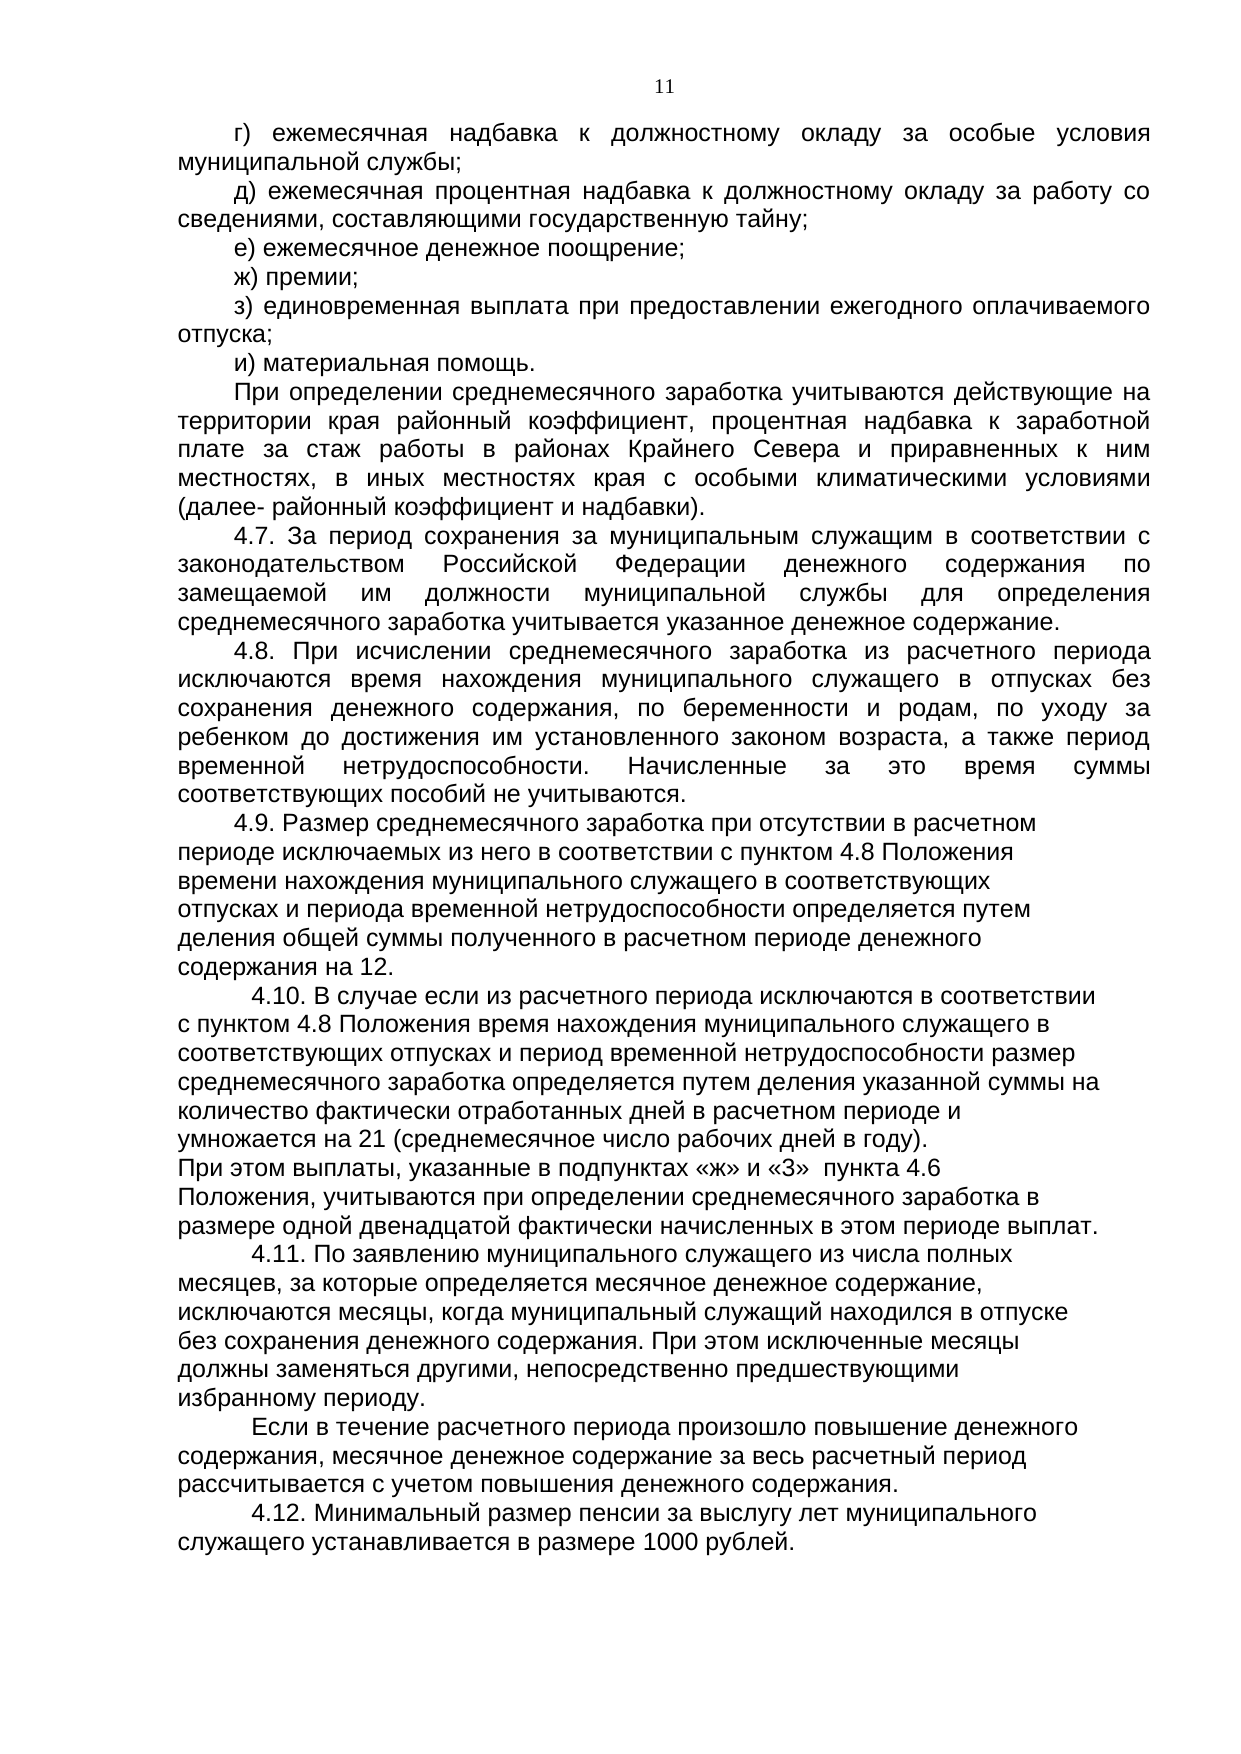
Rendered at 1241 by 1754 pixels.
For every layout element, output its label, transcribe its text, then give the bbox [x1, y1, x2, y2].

text месяцев, за которые определяется месячное денежное содержание, [177, 1268, 1152, 1297]
text д) ежемесячная процентная надбавка к должностному окладу за работу со сведениями, составляющими государственную тайну; [177, 176, 1152, 233]
text размере одной двенадцатой фактически начисленных в этом периоде выплат. [177, 1211, 1152, 1239]
text умножается на 21 (среднемесячное число рабочих дней в году). [177, 1124, 1152, 1153]
text 4.12. Минимальный размер пенсии за выслугу лет муниципального служащего устанавливается в размере 1000 рублей. [177, 1498, 1152, 1556]
text 4.7. За период сохранения за муниципальным служащим в соответствии с законодательством Российской Федерации денежного содержания по замещаемой им должности муниципальной службы для определения среднемесячного заработка учитывается указанное денежное содержание. [177, 521, 1152, 636]
text среднемесячного заработка определяется путем деления указанной суммы на [177, 1067, 1152, 1096]
text е) ежемесячное денежное поощрение; [177, 233, 1152, 262]
text содержания на 12. [177, 952, 1152, 981]
text избранному периоду. [177, 1383, 1152, 1412]
text Если в течение расчетного периода произошло повышение денежного [177, 1412, 1152, 1441]
text с пунктом 4.8 Положения время нахождения муниципального служащего в [177, 1009, 1152, 1038]
text 4.8. При исчислении среднемесячного заработка из расчетного периода исключаются время нахождения муниципального служащего в отпусках без сохранения денежного содержания, по беременности и родам, по уходу за ребенком до достижения им установленного законом возраста, а также период временной нетрудоспособности. Начисленные за это время суммы соответствующих пособий не учитываются. [177, 636, 1152, 808]
text без сохранения денежного содержания. При этом исключенные месяцы [177, 1326, 1152, 1354]
text должны заменяться другими, непосредственно предшествующими [177, 1354, 1152, 1383]
text 4.9. Размер среднемесячного заработка при отсутствии в расчетном [177, 808, 1152, 837]
text При этом выплаты, указанные в подпунктах «ж» и «3» пункта 4.6 [177, 1153, 1152, 1182]
text 4.10. В случае если из расчетного периода исключаются в соответствии [177, 981, 1152, 1009]
text исключаются месяцы, когда муниципальный служащий находился в отпуске [177, 1297, 1152, 1326]
text соответствующих отпусках и период временной нетрудоспособности размер [177, 1038, 1152, 1067]
text содержания, месячное денежное содержание за весь расчетный период [177, 1441, 1152, 1469]
text периоде исключаемых из него в соответствии с пунктом 4.8 Положения [177, 837, 1152, 866]
text 4.11. По заявлению муниципального служащего из числа полных [177, 1239, 1152, 1268]
text з) единовременная выплата при предоставлении ежегодного оплачиваемого отпуска; [177, 291, 1152, 348]
text деления общей суммы полученного в расчетном периоде денежного [177, 923, 1152, 952]
text г) ежемесячная надбавка к должностному окладу за особые условия муниципальной службы; [177, 118, 1152, 176]
text ж) премии; [177, 262, 1152, 291]
text При определении среднемесячного заработка учитываются действующие на территории края районный коэффициент, процентная надбавка к заработной плате за стаж работы в районах Крайнего Севера и приравненных к ним местностях, в иных местностях края с особыми климатическими условиями (далее- районный коэффициент и надбавки). [177, 377, 1152, 521]
text количество фактически отработанных дней в расчетном периоде и [177, 1096, 1152, 1124]
text и) материальная помощь. [177, 348, 1152, 377]
text времени нахождения муниципального служащего в соответствующих [177, 866, 1152, 894]
text отпусках и периода временной нетрудоспособности определяется путем [177, 894, 1152, 923]
text Положения, учитываются при определении среднемесячного заработка в [177, 1182, 1152, 1211]
text рассчитывается с учетом повышения денежного содержания. [177, 1469, 1152, 1498]
